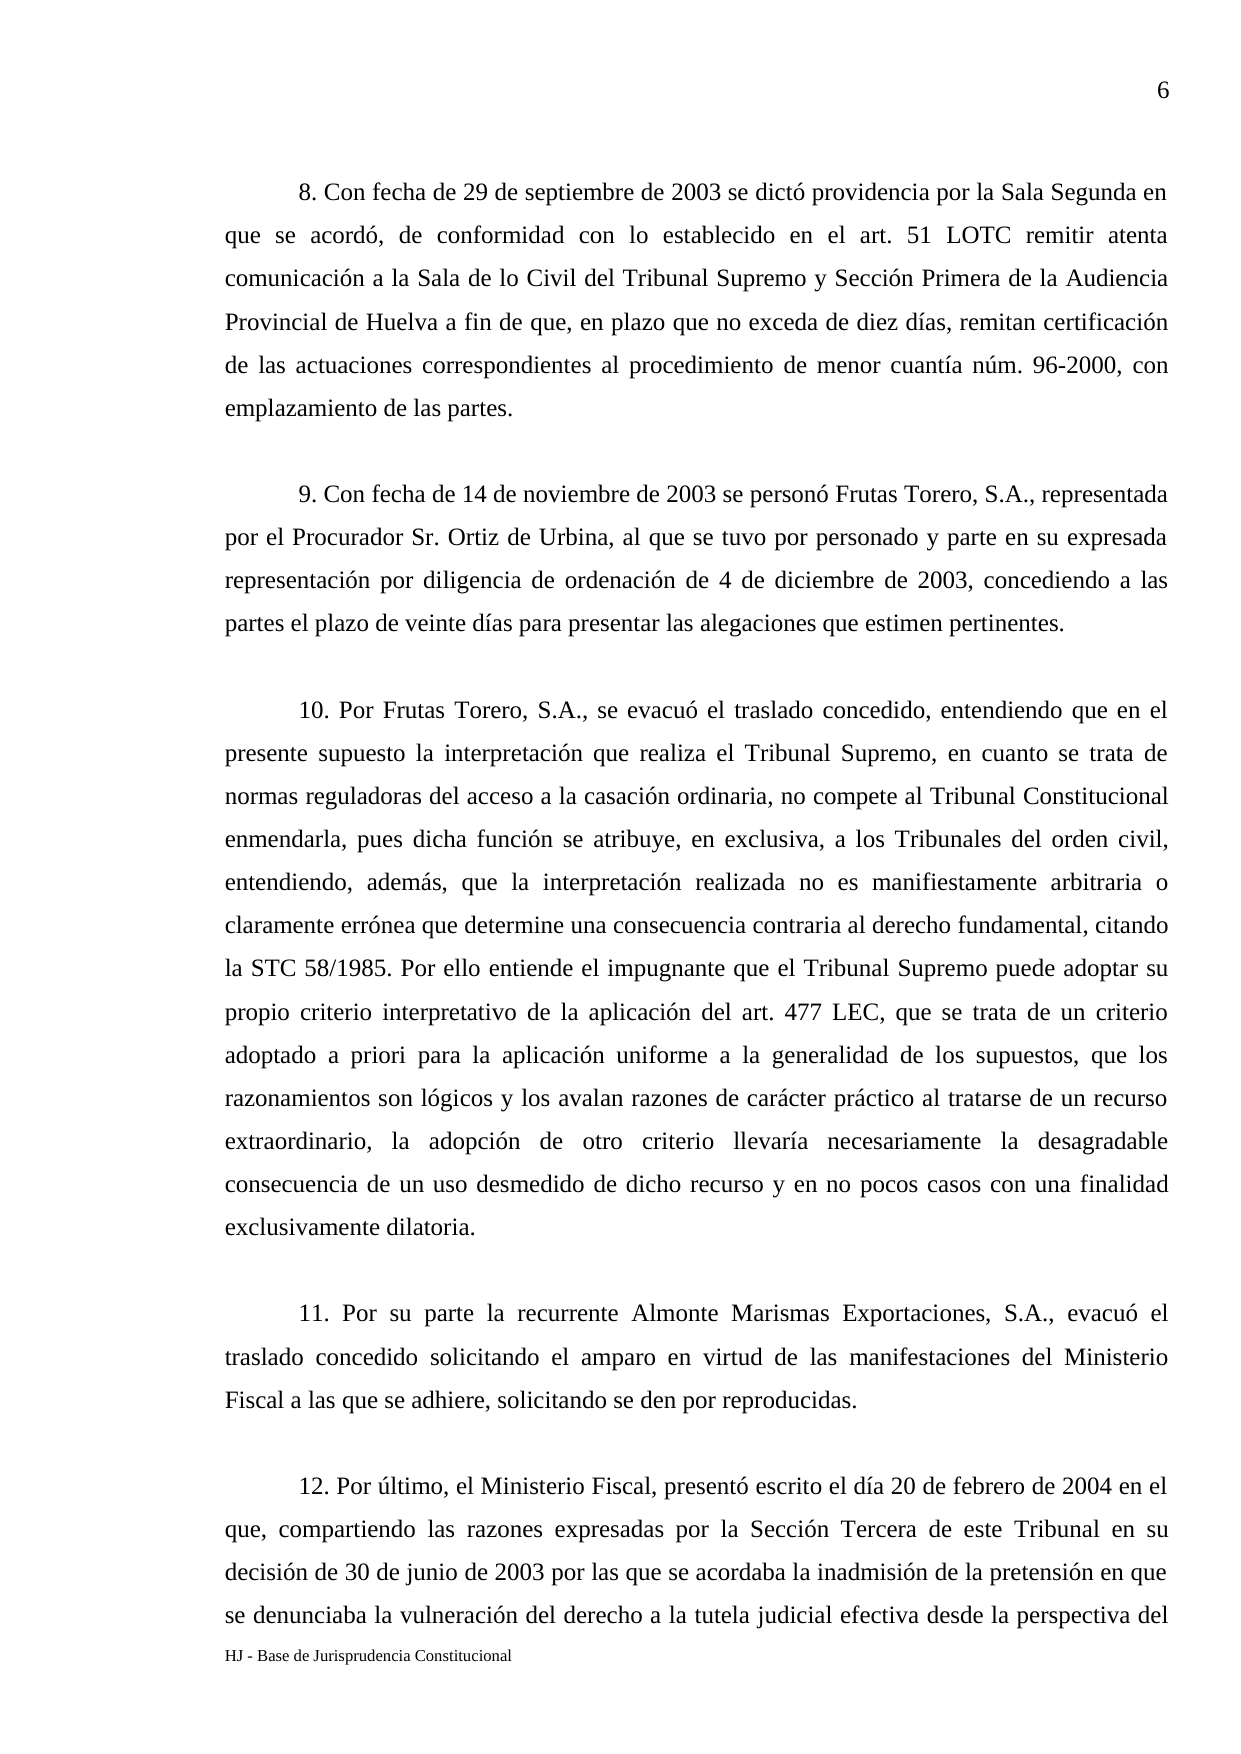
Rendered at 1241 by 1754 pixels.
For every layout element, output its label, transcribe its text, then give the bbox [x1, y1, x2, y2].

text 11. Por su parte la recurrente Almonte Marismas Exportaciones, S.A., evacuó el traslado concedido solicitando el amparo en virtud de las manifestaciones del Ministerio Fiscal a las que se adhiere, solicitando se den por reproducidas. [224, 1298, 1169, 1413]
text 9. Con fecha de 14 de noviembre de 2003 se personó Frutas Torero, S.A., representada por el Procurador Sr. Ortiz de Urbina, al que se tuvo por personado y parte en su expresada representación por diligencia de ordenación de 4 de diciembre de 2003, concediendo a las partes el plazo de veinte días para presentar las alegaciones que estimen pertinentes. [224, 479, 1169, 637]
text 8. Con fecha de 29 de septiembre de 2003 se dictó providencia por la Sala Segunda en que se acordó, de conformidad con lo establecido en el art. 51 LOTC remitir atenta comunicación a la Sala de lo Civil del Tribunal Supremo y Sección Primera de la Audiencia Provincial de Huelva a fin de que, en plazo que no exceda de diez días, remitan certificación de las actuaciones correspondientes al procedimiento de menor cuantía núm. 96-2000, con emplazamiento de las partes. [224, 177, 1169, 422]
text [224, 1471, 1169, 1629]
text 10. Por Frutas Torero, S.A., se evacuó el traslado concedido, entendiendo que en el presente supuesto la interpretación que realiza el Tribunal Supremo, en cuanto se trata de normas reguladoras del acceso a la casación ordinaria, no compete al Tribunal Constitucional enmendarla, pues dicha función se atribuye, en exclusiva, a los Tribunales del orden civil, entendiendo, además, que la interpretación realizada no es manifiestamente arbitraria o claramente errónea que determine una consecuencia contraria al derecho fundamental, citando la STC 58/1985. Por ello entiende el impugnante que el Tribunal Supremo puede adoptar su propio criterio interpretativo de la aplicación del art. 477 LEC, que se trata de un criterio adoptado a priori para la aplicación uniforme a la generalidad de los supuestos, que los razonamientos son lógicos y los avalan razones de carácter práctico al tratarse de un recurso extraordinario, la adopción de otro criterio llevaría necesariamente la desagradable consecuencia de un uso desmedido de dicho recurso y en no pocos casos con una finalidad exclusivamente dilatoria. [224, 695, 1169, 1241]
